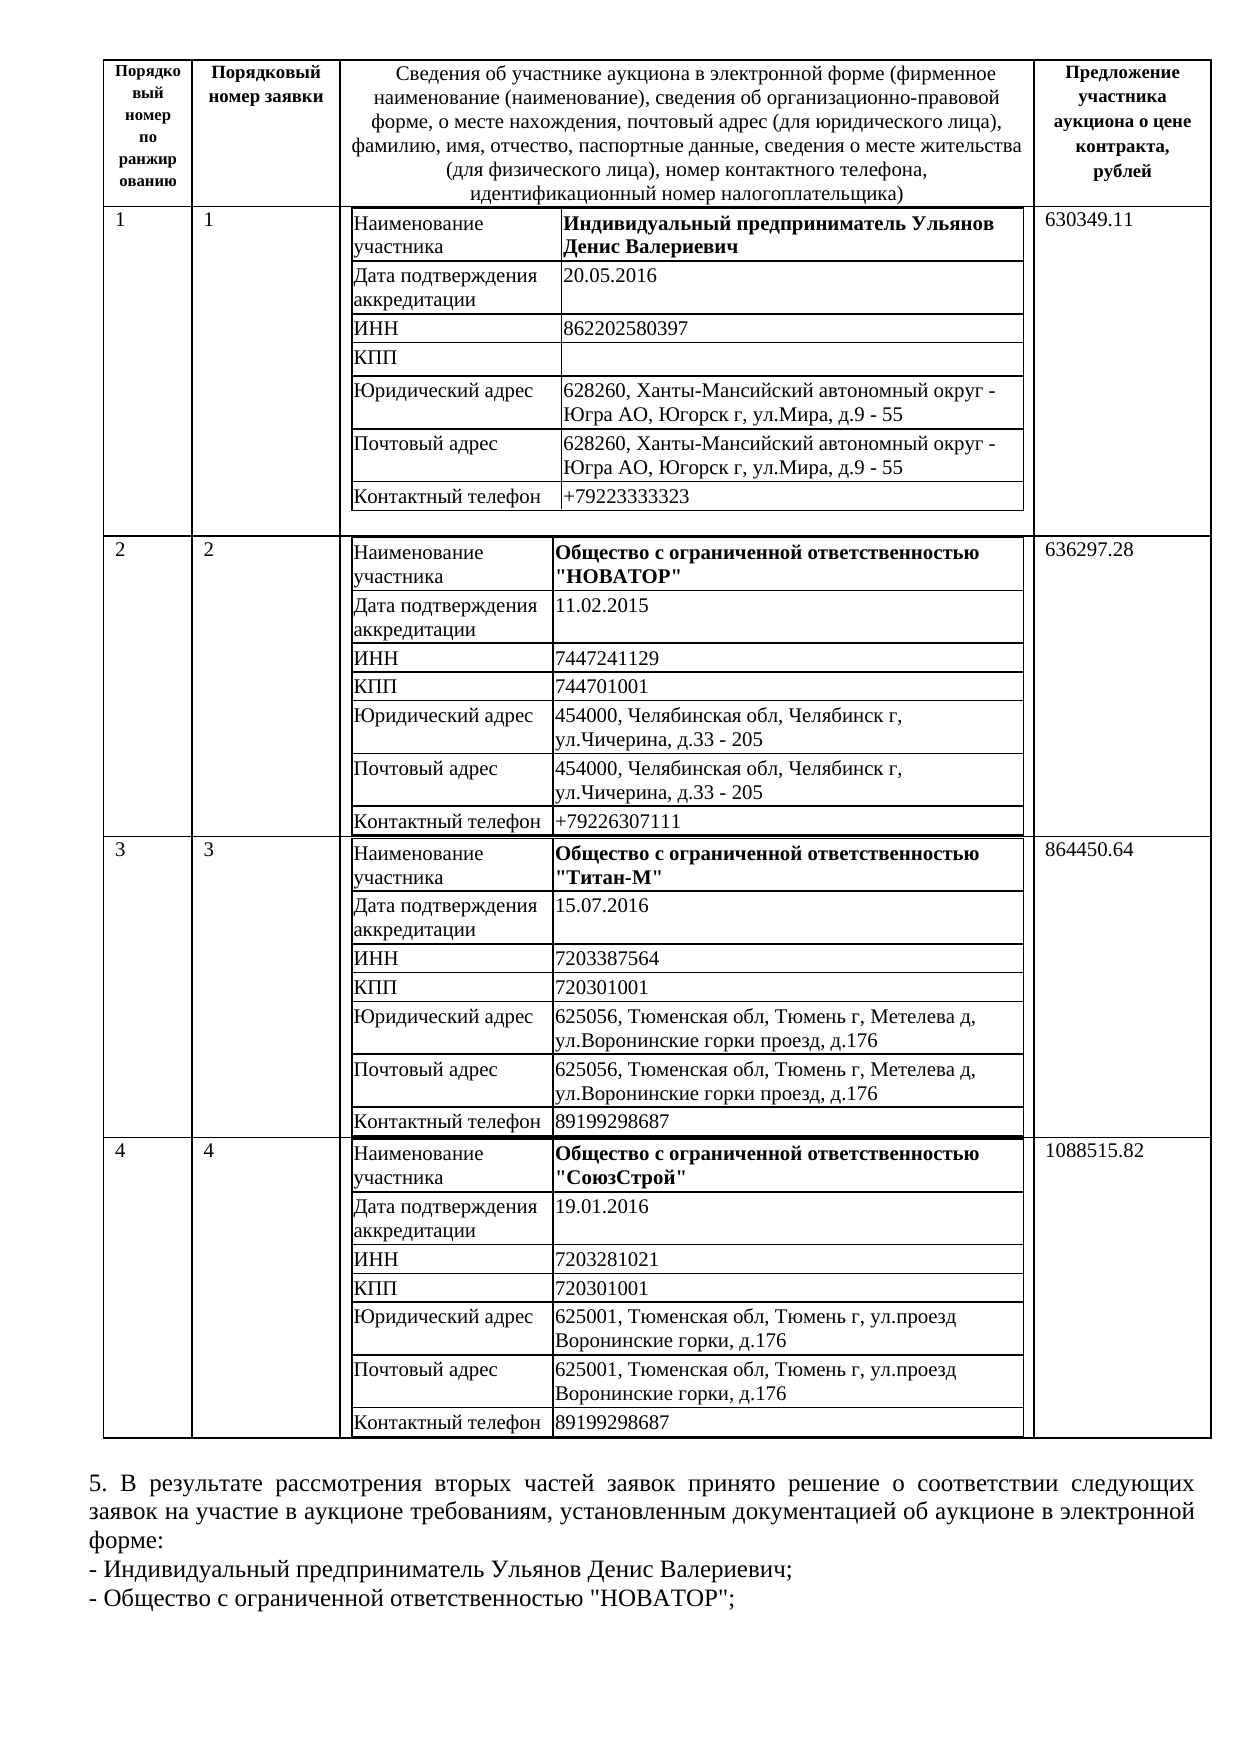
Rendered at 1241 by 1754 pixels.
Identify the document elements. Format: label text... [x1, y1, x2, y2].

table_cell [554, 839, 1023, 890]
table_cell [353, 945, 552, 972]
table_cell [353, 1274, 552, 1301]
table_cell [353, 591, 552, 642]
table_header Сведения об участнике аукциона в электронной форме (фирменное наименование (наименование), сведения об организационно-правовой форме, о месте нахождения, почтовый адрес (для юридического лица), фамилию, имя, отчество, паспортные данные, сведения о месте жительства (для физического лица), номер контактного телефона, идентификационный номер налогоплательщика) [341, 61, 1033, 206]
table_cell [554, 807, 1023, 834]
table_cell [353, 1140, 552, 1191]
table_cell [353, 1108, 552, 1135]
table_cell [1024, 837, 1033, 1137]
table_cell [554, 591, 1023, 642]
table_cell [554, 1245, 1023, 1273]
table_cell [554, 1408, 1023, 1436]
table_cell 1 [104, 207, 191, 535]
table_header Предложение участника аукциона о цене контракта, рублей [1035, 61, 1210, 206]
table_cell [353, 1303, 552, 1354]
text 5. В результате рассмотрения вторых частей заявок принято решение о соответствии следующих заявок на участие в аукционе требованиям, установленным документацией об аукционе в электронной форме: [89, 1468, 1196, 1554]
table_cell [554, 754, 1023, 805]
table_cell 3 [193, 837, 339, 1137]
table_cell [353, 701, 552, 753]
table_cell [353, 538, 552, 590]
table_cell 4 [193, 1138, 339, 1437]
table_cell [353, 1356, 552, 1407]
table_cell [554, 644, 1023, 671]
table_cell [554, 973, 1023, 1001]
table_cell 2 [104, 537, 191, 836]
table_cell [353, 754, 552, 805]
table_cell [1024, 1138, 1033, 1437]
text - Общество с ограниченной ответственностью "НОВАТОР"; [89, 1583, 1196, 1611]
table_cell [353, 807, 552, 834]
table_cell [341, 837, 352, 1137]
table_header Порядковый номер заявки [193, 61, 339, 206]
table_cell [554, 538, 1023, 590]
table_cell 864450.64 [1035, 837, 1210, 1137]
table_cell [554, 945, 1023, 972]
table_cell [554, 1274, 1023, 1301]
table_cell [353, 892, 552, 943]
table_cell [353, 673, 552, 700]
table_cell [353, 1408, 552, 1436]
table_cell [554, 673, 1023, 700]
table_header Порядковый номер по ранжированию [104, 61, 191, 206]
table_cell [554, 892, 1023, 943]
table_cell 3 [104, 837, 191, 1137]
table_cell [554, 1193, 1023, 1244]
table_cell [353, 1245, 552, 1273]
table_cell [554, 1108, 1023, 1135]
table_cell 1088515.82 [1035, 1138, 1210, 1437]
table_cell 1 [193, 207, 339, 535]
text - Индивидуальный предприниматель Ульянов Денис Валериевич; [89, 1554, 1196, 1583]
table_cell 2 [193, 537, 339, 836]
table_cell [353, 1002, 552, 1053]
table_cell [341, 537, 351, 836]
table_cell 636297.28 [1035, 537, 1210, 836]
table_cell [554, 1002, 1023, 1053]
table_cell [554, 1356, 1023, 1407]
table_cell [353, 644, 552, 671]
table_cell [353, 973, 552, 1001]
table_cell 630349.11 [1035, 207, 1210, 535]
table_cell [353, 1193, 552, 1244]
table_cell [1024, 537, 1033, 836]
table_cell [554, 1303, 1023, 1354]
table_cell 4 [104, 1138, 191, 1437]
table_cell [554, 1055, 1023, 1106]
table_cell [341, 1138, 351, 1437]
table_cell [353, 1055, 552, 1106]
table_cell [353, 839, 552, 890]
table_cell [341, 207, 1033, 535]
table_cell [554, 701, 1023, 753]
table_cell [554, 1140, 1023, 1191]
